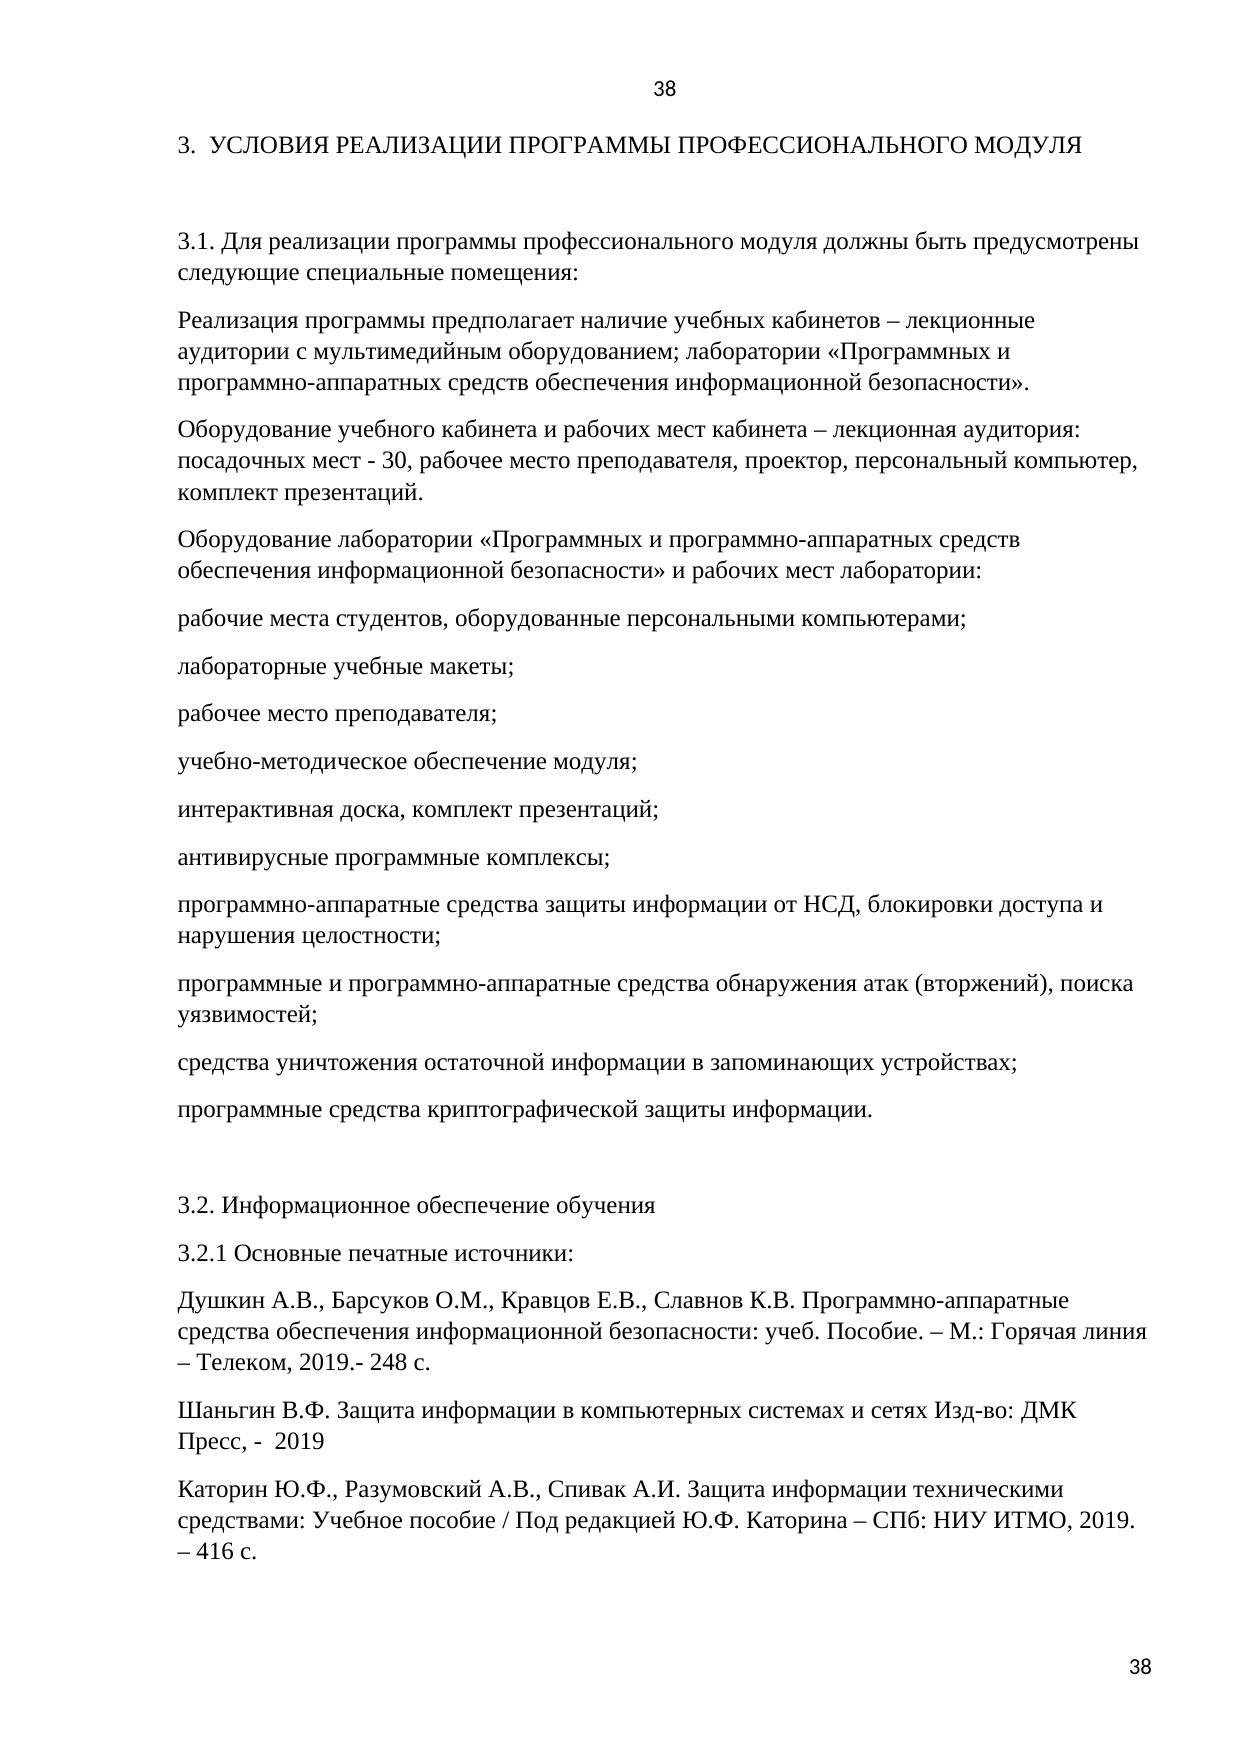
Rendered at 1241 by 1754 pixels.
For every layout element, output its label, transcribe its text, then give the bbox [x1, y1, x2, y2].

text Оборудование лаборатории «Программных и программно-аппаратных средств обеспечения информационной безопасности» и рабочих мест лаборатории: [177, 524, 1152, 584]
text рабочее место преподавателя; [177, 698, 1152, 727]
text антивирусные программные комплексы; [177, 842, 1152, 870]
text Шаньгин В.Ф. Защита информации в компьютерных системах и сетях Изд-во: ДМК Пресс, - 2019 [177, 1395, 1152, 1455]
text 3.2.1 Основные печатные источники: [177, 1238, 1152, 1266]
text программные средства криптографической защиты информации. [177, 1094, 1152, 1123]
text учебно-методическое обеспечение модуля; [177, 746, 1152, 775]
text программно-аппаратные средства защиты информации от НСД, блокировки доступа и нарушения целостности; [177, 889, 1152, 949]
text лабораторные учебные макеты; [177, 651, 1152, 679]
text 3.1. Для реализации программы профессионального модуля должны быть предусмотрены следующие специальные помещения: [177, 226, 1152, 286]
text средства уничтожения остаточной информации в запоминающих устройствах; [177, 1047, 1152, 1076]
text Каторин Ю.Ф., Разумовский А.В., Спивак А.И. Защита информации техническими средствами: Учебное пособие / Под редакцией Ю.Ф. Каторина – СПб: НИУ ИТМО, 2019. – 416 с. [177, 1474, 1152, 1565]
text Душкин А.В., Барсуков О.М., Кравцов Е.В., Славнов К.В. Программно-аппаратные средства обеспечения информационной безопасности: учеб. Пособие. – М.: Горячая линия – Телеком, 2019.- 248 с. [177, 1285, 1152, 1376]
text интерактивная доска, комплект презентаций; [177, 794, 1152, 823]
text 3. УСЛОВИЯ РЕАЛИЗАЦИИ ПРОГРАММЫ ПРОФЕССИОНАЛЬНОГО МОДУЛЯ [177, 131, 1152, 159]
text 3.2. Информационное обеспечение обучения [177, 1190, 1152, 1219]
text Реализация программы предполагает наличие учебных кабинетов – лекционные аудитории с мультимедийным оборудованием; лаборатории «Программных и программно-аппаратных средств обеспечения информационной безопасности». [177, 305, 1152, 396]
text Оборудование учебного кабинета и рабочих мест кабинета – лекционная аудитория: посадочных мест - 30, рабочее место преподавателя, проектор, персональный компьютер, комплект презентаций. [177, 414, 1152, 505]
text программные и программно-аппаратные средства обнаружения атак (вторжений), поиска уязвимостей; [177, 968, 1152, 1028]
text рабочие места студентов, оборудованные персональными компьютерами; [177, 603, 1152, 632]
